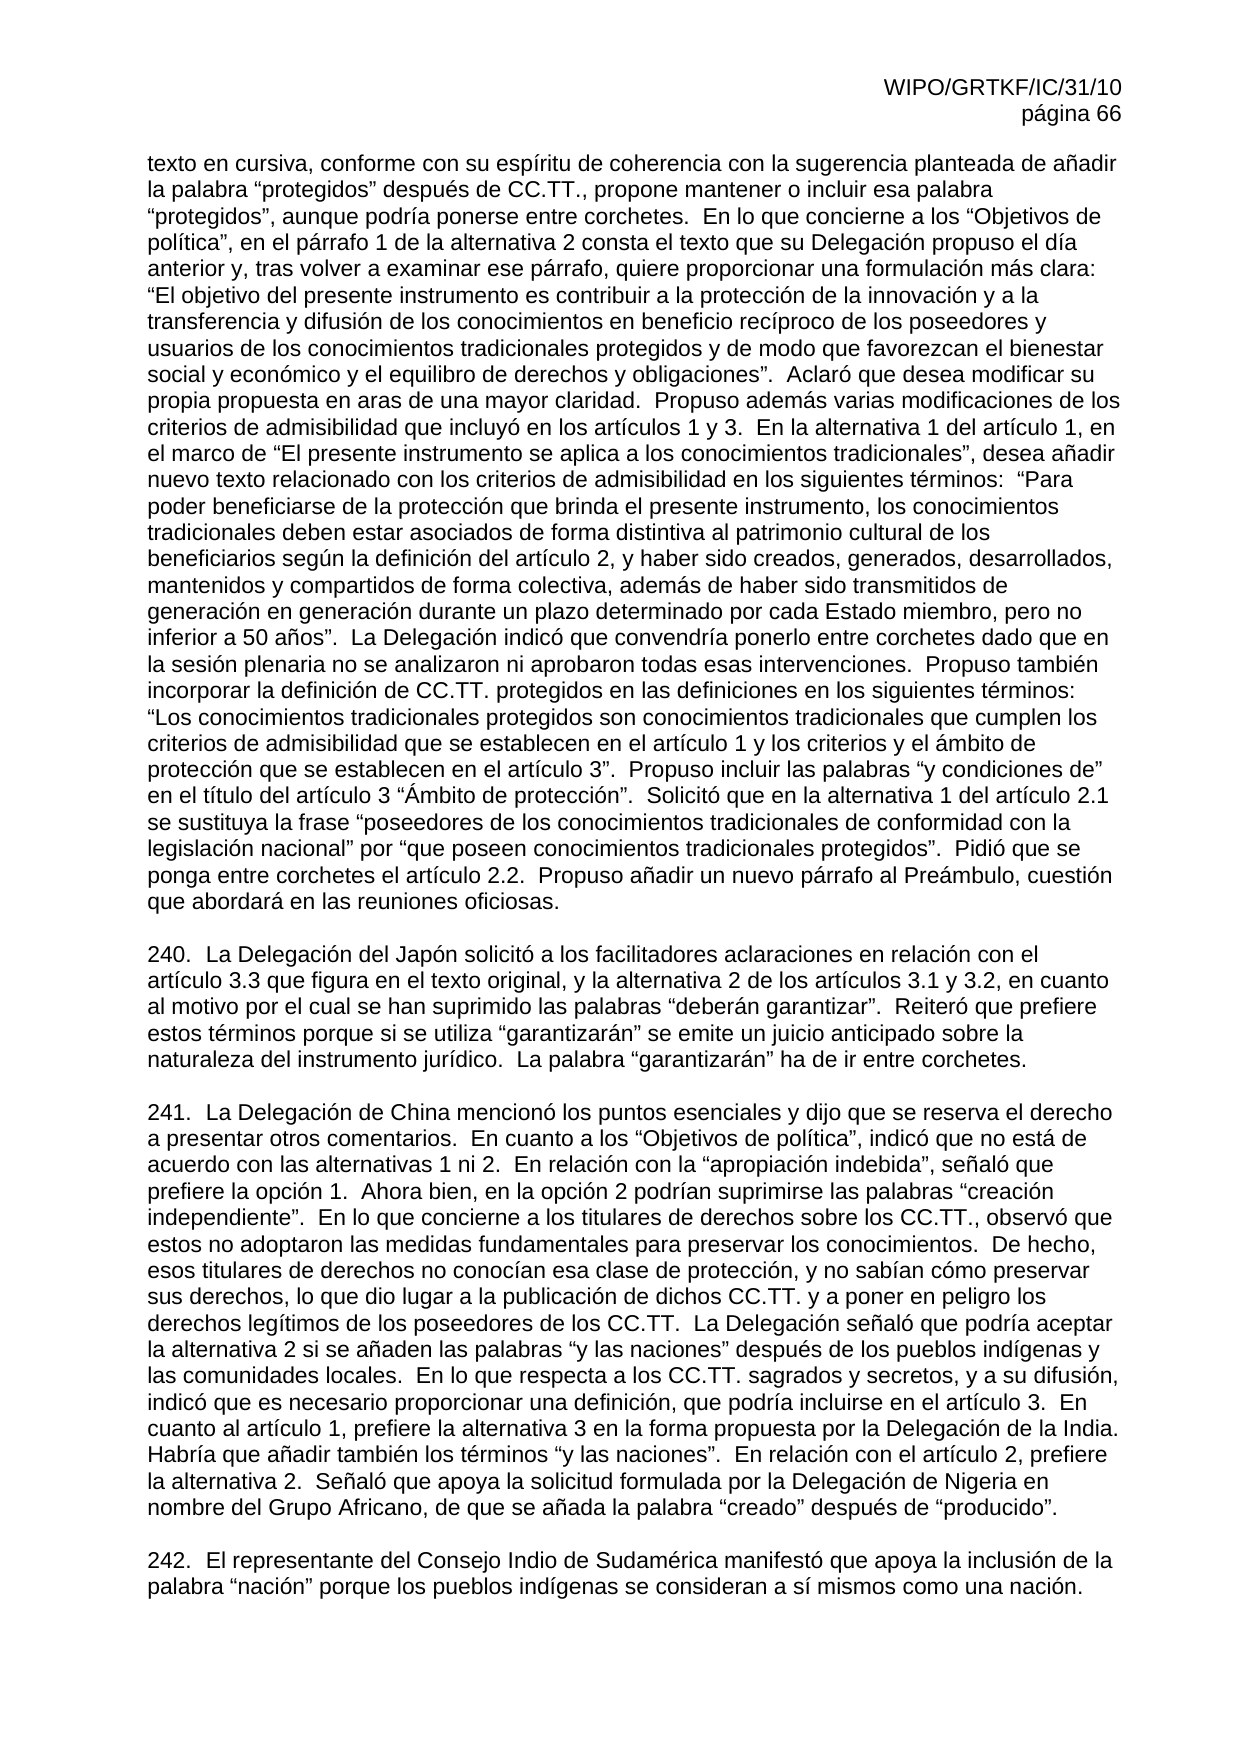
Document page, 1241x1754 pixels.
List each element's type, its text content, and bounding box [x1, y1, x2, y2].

list El representante del Consejo Indio de Sudamérica manifestó que apoya la inclusión de la palabra “nación” porque los pueblos indígenas se consideran a sí mismos como una nación. [147, 1547, 1122, 1599]
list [147, 150, 1122, 914]
list La Delegación de China mencionó los puntos esenciales y dijo que se reserva el derecho a presentar otros comentarios. En cuanto a los “Objetivos de política”, indicó que no está de acuerdo con las alternativas 1 ni 2. En relación con la “apropiación indebida”, señaló que prefiere la opción 1. Ahora bien, en la opción 2 podrían suprimirse las palabras “creación independiente”. En lo que concierne a los titulares de derechos sobre los CC.TT., observó que estos no adoptaron las medidas fundamentales para preservar los conocimientos. De hecho, esos titulares de derechos no conocían esa clase de protección, y no sabían cómo preservar sus derechos, lo que dio lugar a la publicación de dichos CC.TT. y a poner en peligro los derechos legítimos de los poseedores de los CC.TT. La Delegación señaló que podría aceptar la alternativa 2 si se añaden las palabras “y las naciones” después de los pueblos indígenas y las comunidades locales. En lo que respecta a los CC.TT. sagrados y secretos, y a su difusión, indicó que es necesario proporcionar una definición, que podría incluirse en el artículo 3. En cuanto al artículo 1, prefiere la alternativa 3 en la forma propuesta por la Delegación de la India. Habría que añadir también los términos “y las naciones”. En relación con el artículo 2, prefiere la alternativa 2. Señaló que apoya la solicitud formulada por la Delegación de Nigeria en nombre del Grupo Africano, de que se añada la palabra “creado” después de “producido”. [147, 1099, 1122, 1520]
list La Delegación del Japón solicitó a los facilitadores aclaraciones en relación con el artículo 3.3 que figura en el texto original, y la alternativa 2 de los artículos 3.1 y 3.2, en cuanto al motivo por el cual se han suprimido las palabras “deberán garantizar”. Reiteró que prefiere estos términos porque si se utiliza “garantizarán” se emite un juicio anticipado sobre la naturaleza del instrumento jurídico. La palabra “garantizarán” ha de ir entre corchetes. [147, 941, 1122, 1072]
